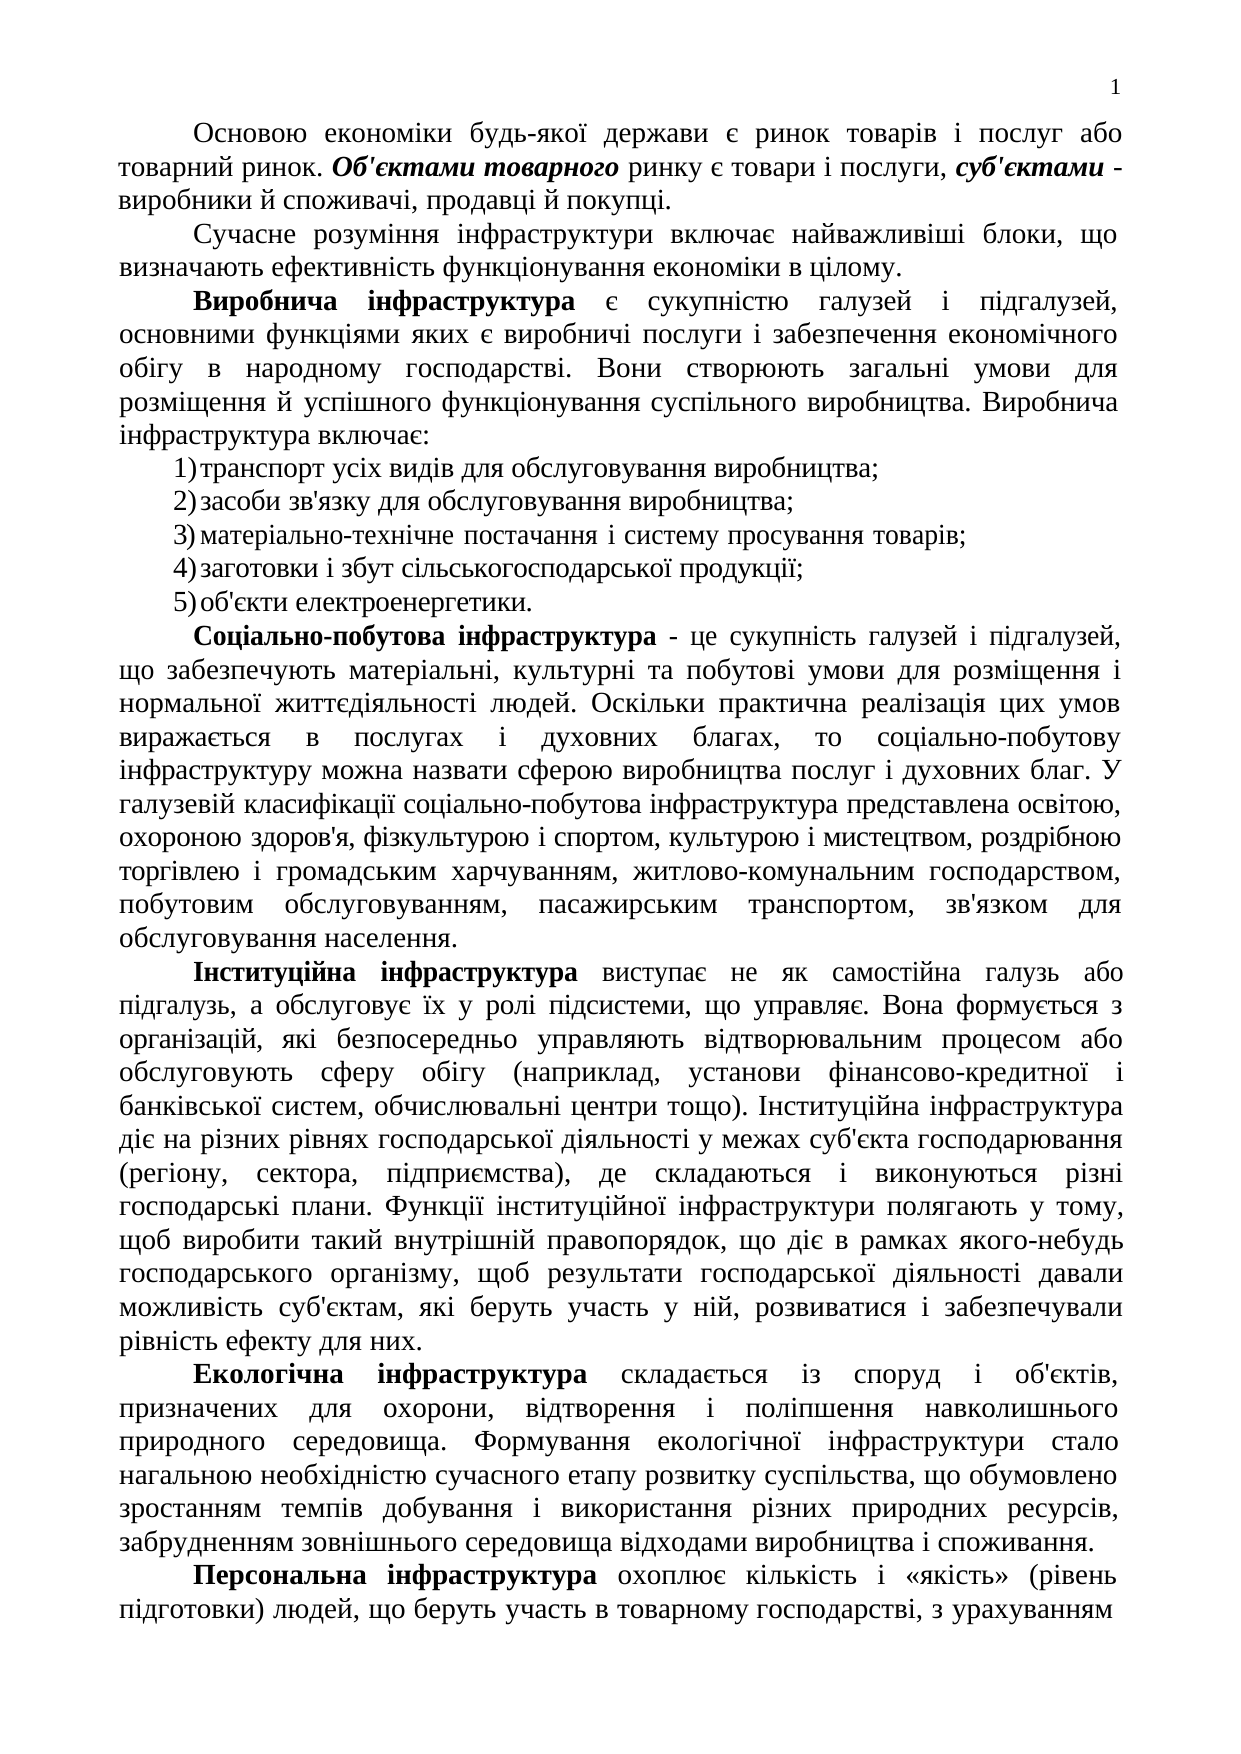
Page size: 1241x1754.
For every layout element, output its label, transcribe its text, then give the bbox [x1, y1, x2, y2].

text Персональна інфраструктура охоплює кількість і «якість» (рівень підготовки) людей, що беруть участь в товарному господарстві, з урахуванням [119, 1557, 1117, 1624]
text Інституційна інфраструктура виступає не як самостійна галузь або підгалузь, а обслуговує їх у ролі підсистеми, що управляє. Вона формується з організацій, які безпосередньо управляють відтворювальним процесом або обслуговують сферу обігу (наприклад, установи фінансово-кредитної і банківської систем, обчислювальні центри тощо). Інституційна інфраструктура діє на різних рівнях господарської діяльності у межах суб'єкта господарювання (регіону, сектора, підприємства), де складаються і виконуються різні господарські плани. Функції інституційної інфраструктури полягають у тому, щоб виробити такий внутрішній правопорядок, що діє в рамках якого-небудь господарського організму, щоб результати господарської діяльності давали можливість суб'єктам, які беруть участь у ній, розвиватися і забезпечували рівність ефекту для них. [119, 954, 1124, 1356]
list об'єкти електроенергетики. [173, 585, 1146, 618]
list транспорт усіх видів для обслуговування виробництва; [173, 451, 1146, 484]
list матеріально-технічне постачання і систему просування товарів; [173, 518, 1146, 551]
text Основою економіки будь-якої держави є ринок товарів і послуг або товарний ринок. Об'єктами товарного ринку є товари і послуги, суб'єктами - виробники й споживачі, продавці й покупці. [118, 115, 1122, 216]
text Виробнича інфраструктура є сукупністю галузей і підгалузей, основними функціями яких є виробничі послуги і забезпечення економічного обігу в народному господарстві. Вони створюють загальні умови для розміщення й успішного функціонування суспільного виробництва. Виробнича інфраструктура включає: [119, 283, 1118, 451]
text Сучасне розуміння інфраструктури включає найважливіші блоки, що визначають ефективність функціонування економіки в цілому. [119, 216, 1118, 283]
list заготовки і збут сільськогосподарської продукції; [173, 551, 1146, 585]
text Екологічна інфраструктура складається із споруд і об'єктів, призначених для охорони, відтворення і поліпшення навколишнього природного середовища. Формування екологічної інфраструктури стало нагальною необхідністю сучасного етапу розвитку суспільства, що обумовлено зростанням темпів добування і використання різних природних ресурсів, забрудненням зовнішнього середовища відходами виробництва і споживання. [119, 1356, 1119, 1557]
text Соціально-побутова інфраструктура - це сукупність галузей і підгалузей, що забезпечують матеріальні, культурні та побутові умови для розміщення і нормальної життєдіяльності людей. Оскільки практична реалізація цих умов виражається в послугах і духовних благах, то соціально-побутову інфраструктуру можна назвати сферою виробництва послуг і духовних благ. У галузевій класифікації соціально-побутова інфраструктура представлена освітою, охороною здоров'я, фізкультурою і спортом, культурою і мистецтвом, роздрібною торгівлею і громадським харчуванням, житлово-комунальним господарством, побутовим обслуговуванням, пасажирським транспортом, зв'язком для обслуговування населення. [119, 618, 1121, 954]
list засоби зв'язку для обслуговування виробництва; [173, 484, 1146, 518]
